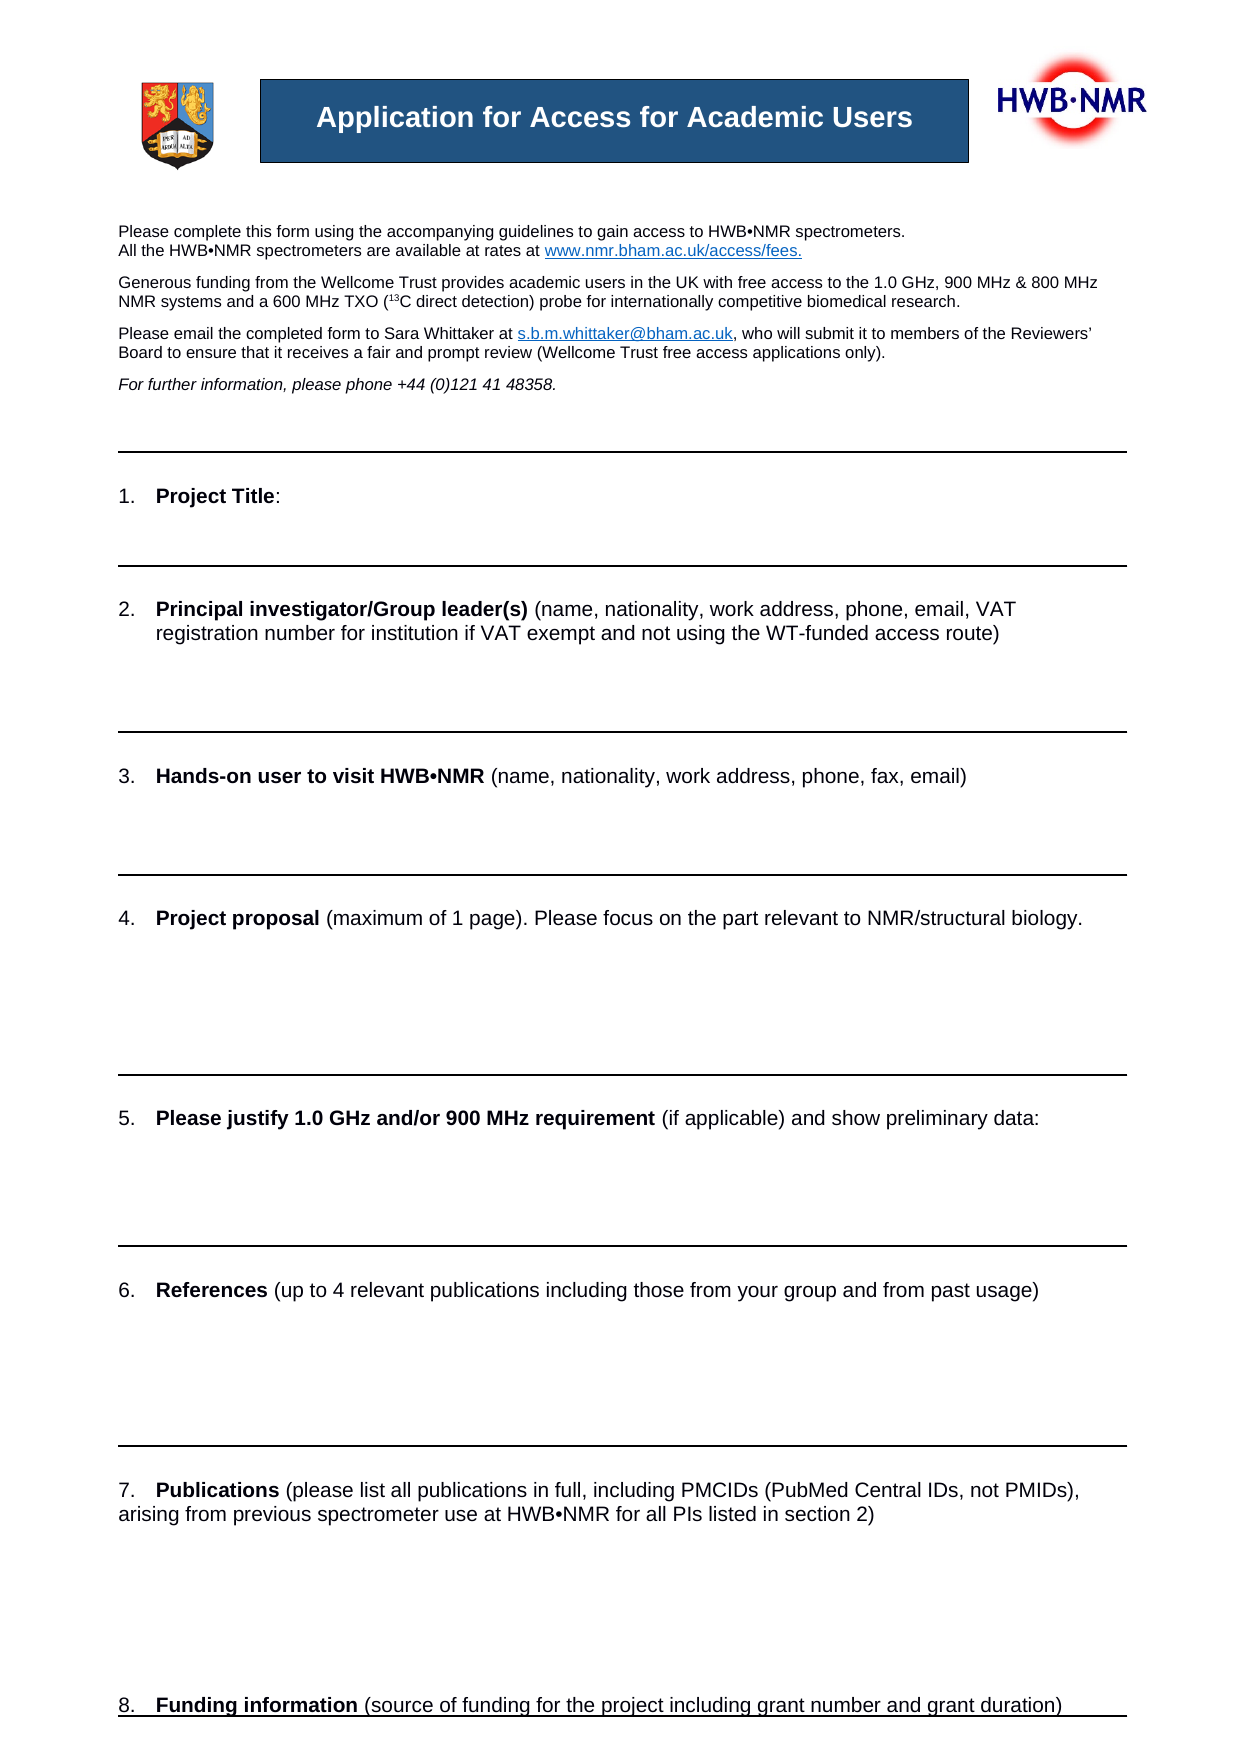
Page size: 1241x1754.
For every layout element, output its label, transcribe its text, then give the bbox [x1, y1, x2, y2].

text 7. Publications (please list all publications in full, including PMCIDs (PubMed Central IDs, not PMIDs), arising from previous spectrometer use at HWB•NMR for all PIs listed in section 2) [118, 1453, 1127, 1525]
text 4. Project proposal (maximum of 1 page). Please focus on the part relevant to NMR/structural biology. [118, 882, 1127, 930]
text 8. Funding information (source of funding for the project including grant number and grant duration) [118, 1669, 1127, 1715]
text 1. Project Title: [118, 459, 1127, 507]
text Generous funding from the Wellcome Trust provides academic users in the UK with free access to the 1.0 GHz, 900 MHz & 800 MHz NMR systems and a 600 MHz TXO (13C direct detection) probe for internationally competitive biomedical research. [118, 273, 1127, 311]
text 2. Principal investigator/Group leader(s) (name, nationality, work address, phone, email, VAT registration number for institution if VAT exempt and not using the WT-funded access route) [118, 573, 1127, 674]
text 6. References (up to 4 relevant publications including those from your group and from past usage) [118, 1253, 1127, 1330]
text 5. Please justify 1.0 GHz and/or 900 MHz requirement (if applicable) and show preliminary data: [118, 1082, 1127, 1130]
text All the HWB•NMR spectrometers are available at rates at www.nmr.bham.ac.uk/access/fees. [118, 241, 1127, 260]
text Please email the completed form to Sara Whittaker at s.b.m.whittaker@bham.ac.uk, who will submit it to members of the Reviewers’ Board to ensure that it receives a fair and prompt review (Wellcome Trust free access applications only). [118, 324, 1127, 362]
text Please complete this form using the accompanying guidelines to gain access to HWB•NMR spectrometers. [118, 222, 1127, 241]
text For further information, please phone +44 (0)121 41 48358. [118, 374, 1127, 394]
picture [998, 46, 1147, 149]
picture [130, 78, 224, 173]
text 3. Hands-on user to visit HWB•NMR (name, nationality, work address, phone, fax, email) [118, 740, 1127, 816]
